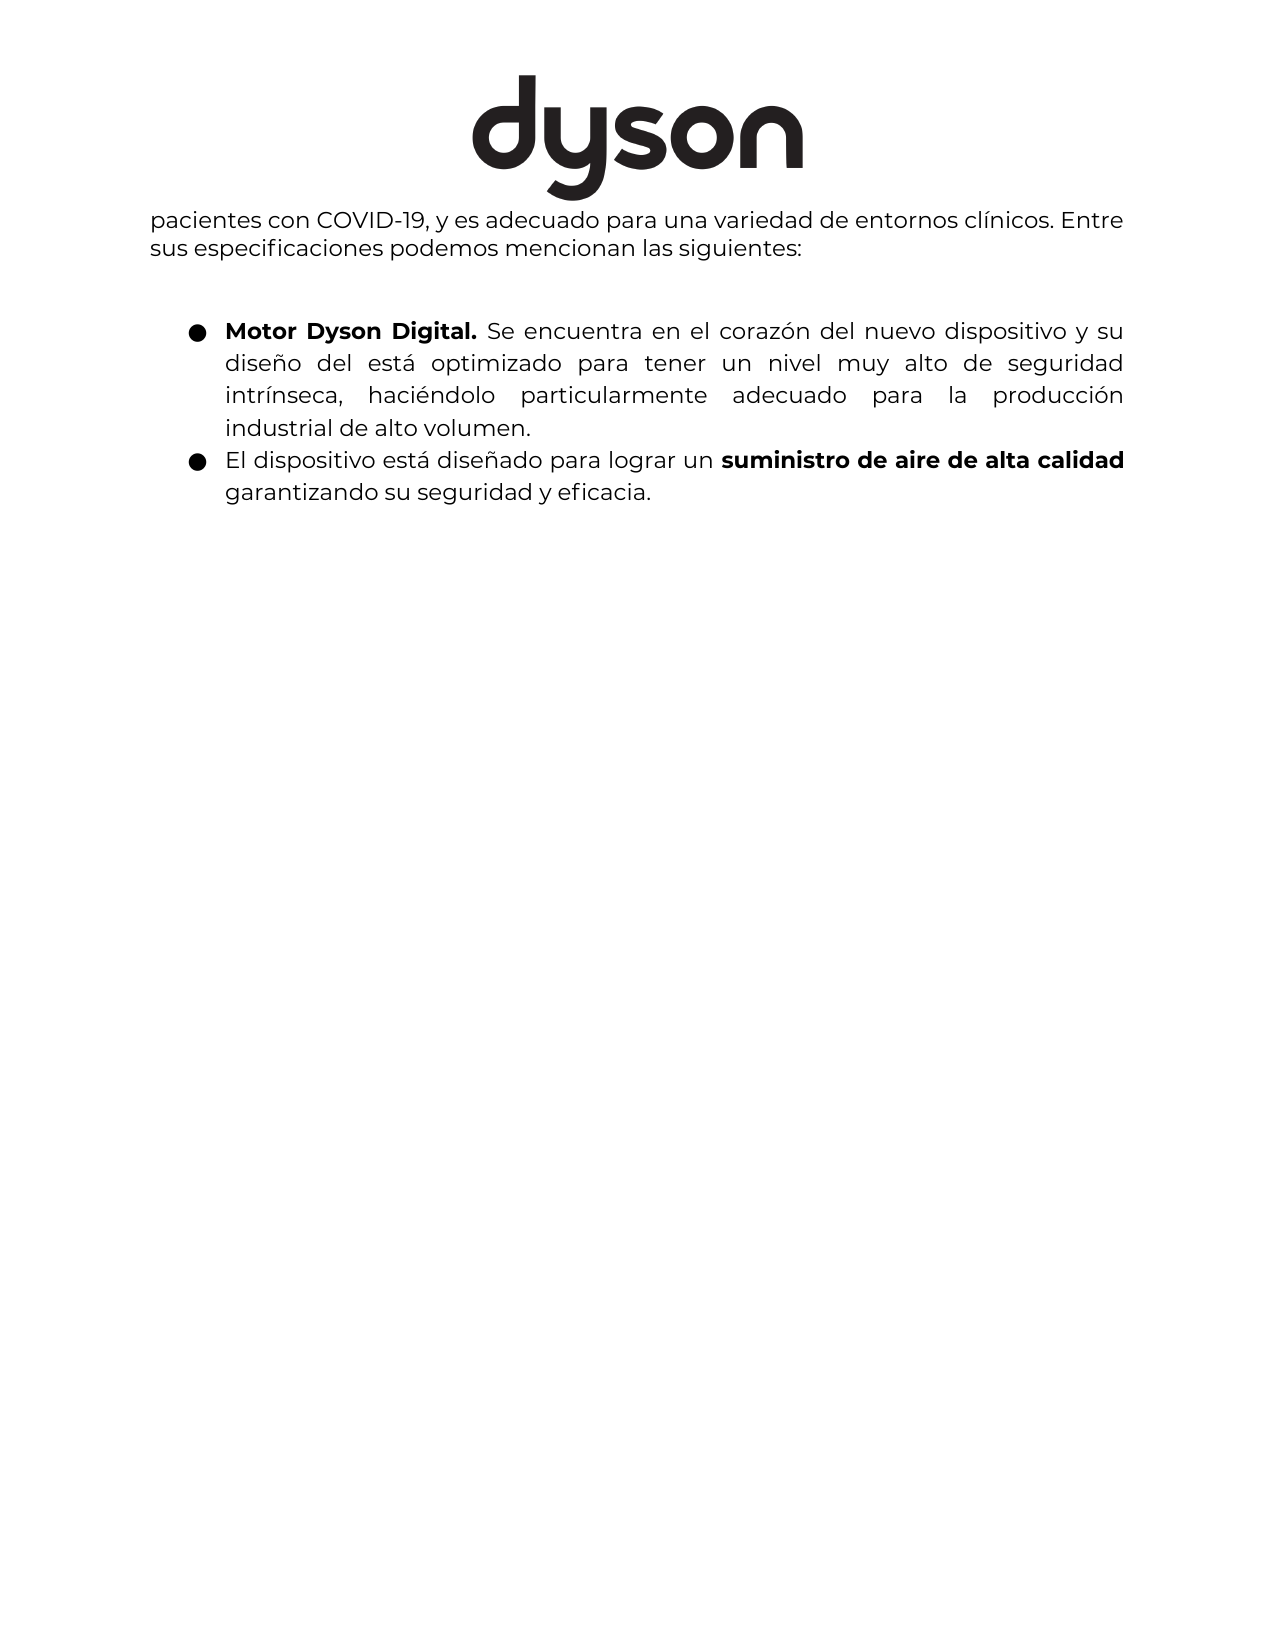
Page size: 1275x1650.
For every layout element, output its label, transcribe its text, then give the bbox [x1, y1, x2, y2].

picture [472, 75, 803, 202]
list El dispositivo está diseñado para lograr un suministro de aire de alta calidad garantizando su seguridad y eficacia. [187, 446, 1125, 506]
list Motor Dyson Digital. Se encuentra en el corazón del nuevo dispositivo y su diseño del está optimizado para tener un nivel muy alto de seguridad intrínseca, haciéndolo particularmente adecuado para la producción industrial de alto volumen. [187, 318, 1125, 442]
